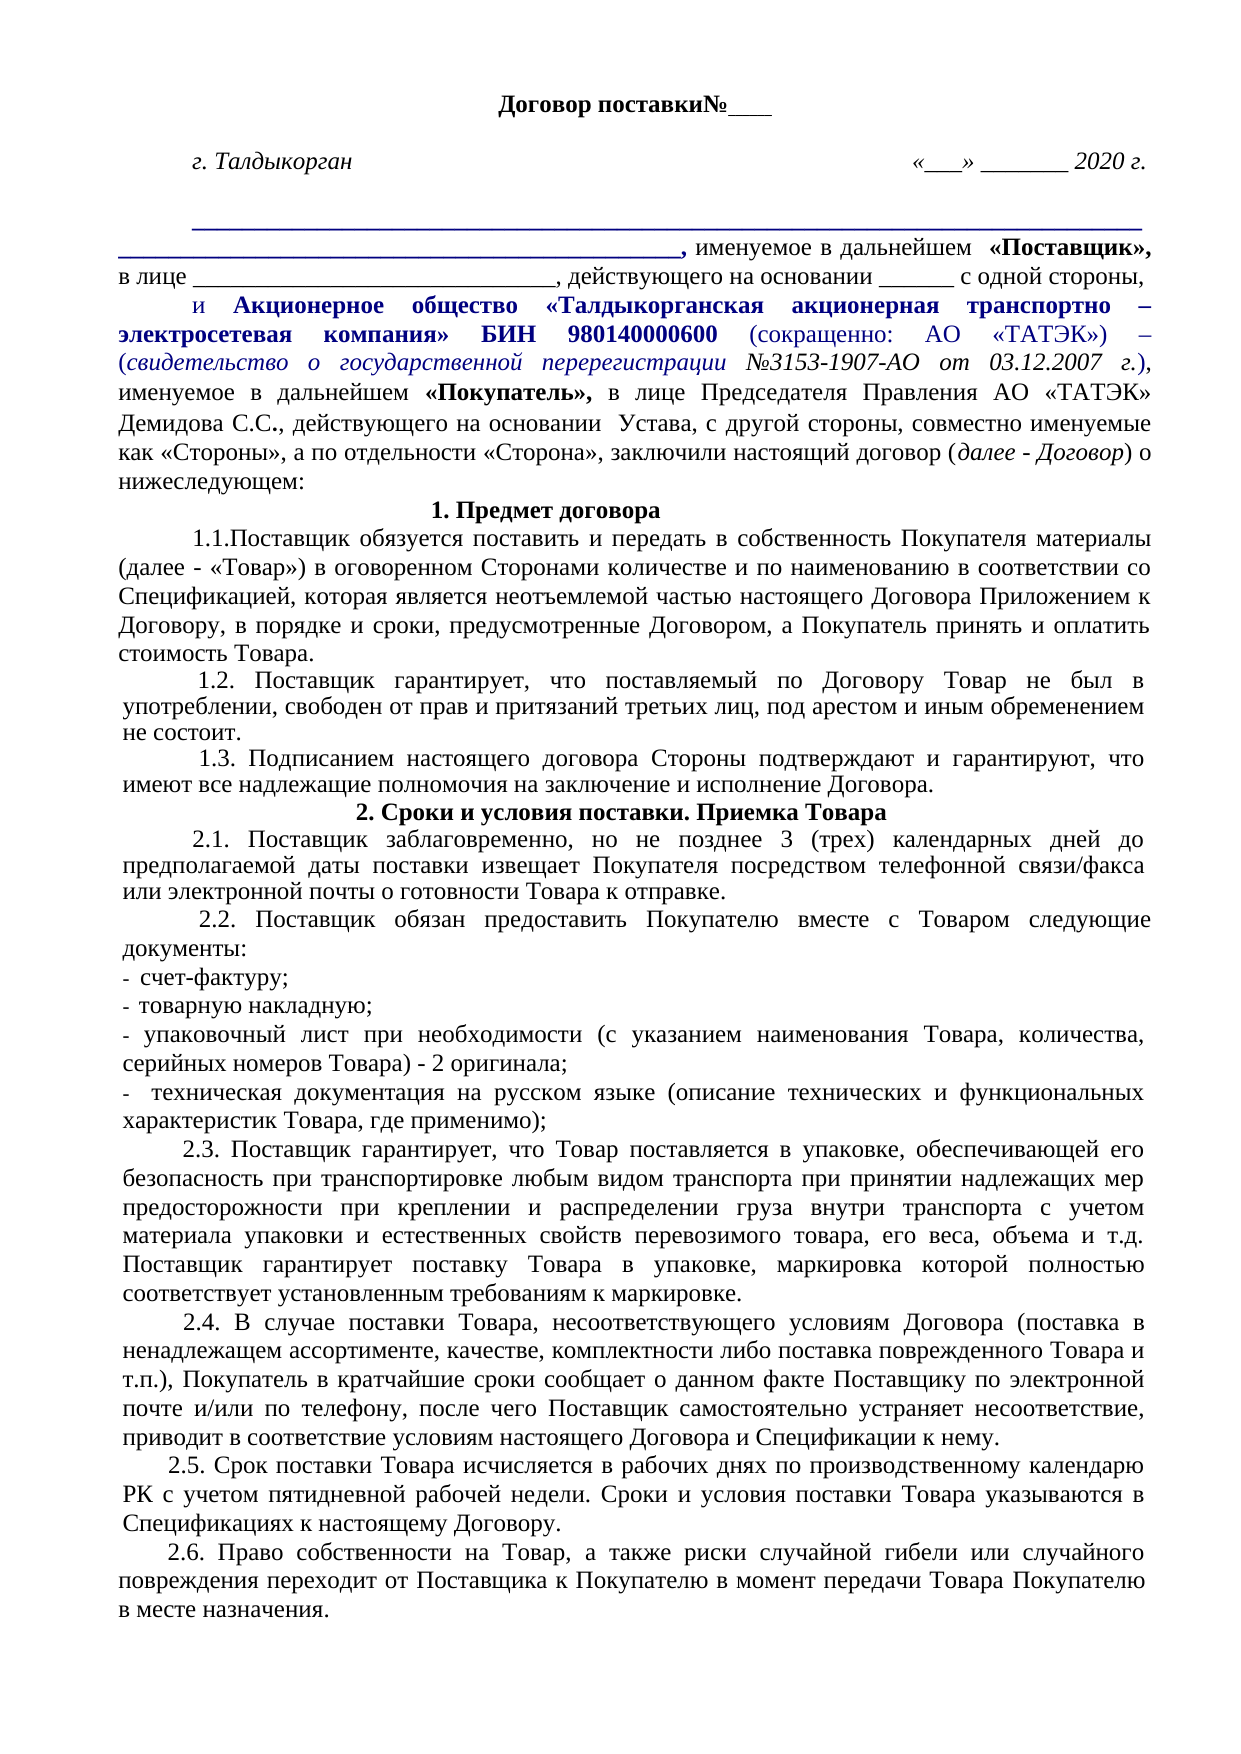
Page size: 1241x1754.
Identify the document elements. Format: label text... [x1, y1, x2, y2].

title Договор поставки№______ [118, 89, 1152, 117]
text 2.3. Поставщик гарантирует, что Товар поставляется в упаковке, обеспечивающей его безопасность при транспортировке любым видом транспорта при принятии надлежащих мер предосторожности при креплении и распределении груза внутри транспорта с учетом материала упаковки и естественных свойств перевозимого товара, его веса, объема и т.д. Поставщик гарантирует поставку Товара в упаковке, маркировка которой полностью соответствует установленным требованиям к маркировке. [122, 1134, 1145, 1307]
list упаковочный лист при необходимости (с указанием наименования Товара, количества, серийных номеров Товара) - 2 оригинала; [122, 1019, 1145, 1077]
list товарную накладную; [122, 991, 1152, 1019]
text 1.3. Подписанием настоящего договора Стороны подтверждают и гарантируют, что имеют все надлежащие полномочия на заключение и исполнение Договора. [122, 745, 1145, 797]
text 2.2. Поставщик обязан предоставить Покупателю вместе с Товаром следующие документы: [122, 904, 1152, 962]
text 2.6. Право собственности на Товар, а также риски случайной гибели или случайного повреждения переходит от Поставщика к Покупателю в момент передачи Товара Покупателю в месте назначения. [118, 1537, 1145, 1623]
text 2.5. Срок поставки Товара исчисляется в рабочих днях по производственному календарю РК с учетом пятидневной рабочей недели. Сроки и условия поставки Товара указываются в Спецификациях к настоящему Договору. [122, 1451, 1145, 1537]
text 1. Предмет договора [118, 495, 1152, 523]
list техническая документация на русском языке (описание технических и функциональных характеристик Товара, где применимо); [122, 1077, 1145, 1134]
text и Акционерное общество «Талдыкорганская акционерная транспортно – электросетевая компания» БИН 980140000600 (сокращенно: АО «ТАТЭК») – (свидетельство о государственной перерегистрации №3153-1907-АО от 03.12.2007 г.), именуемое в дальнейшем «Покупатель», в лице Председателя Правления АО «ТАТЭК» Демидова С.С., действующего на основании Устава, с другой стороны, совместно именуемые как «Стороны», а по отдельности «Сторона», заключили настоящий договор (далее - Договор) о нижеследующем: [118, 290, 1152, 495]
text _________________________________________________________________________________________________________________________, именуемое в дальнейшем «Поставщик», в лице _____________________________, действующего на основании ______ с одной стороны, [118, 204, 1152, 290]
text 2. Сроки и условия поставки. Приемка Товара [118, 797, 1152, 826]
text 2.4. В случае поставки Товара, несоответствующего условиям Договора (поставка в ненадлежащем ассортименте, качестве, комплектности либо поставка поврежденного Товара и т.п.), Покупатель в кратчайшие сроки сообщает о данном факте Поставщику по электронной почте и/или по телефону, после чего Поставщик самостоятельно устраняет несоответствие, приводит в соответствие условиям настоящего Договора и Спецификации к нему. [122, 1307, 1145, 1451]
list счет-фактуру; [122, 962, 1152, 991]
text 1.2. Поставщик гарантирует, что поставляемый по Договору Товар не был в употреблении, свободен от прав и притязаний третьих лиц, под арестом и иным обременением не состоит. [122, 667, 1145, 745]
text г. Талдыкорган «___» _______ 2020 г. [118, 146, 1152, 204]
text 2.1. Поставщик заблаговременно, но не позднее 3 (трех) календарных дней до предполагаемой даты поставки извещает Покупателя посредством телефонной связи/факса или электронной почты о готовности Товара к отправке. [122, 826, 1145, 904]
text 1.1.Поставщик обязуется поставить и передать в собственность Покупателя материалы (далее - «Товар») в оговоренном Сторонами количестве и по наименованию в соответствии со Спецификацией, которая является неотъемлемой частью настоящего Договора Приложением к Договору, в порядке и сроки, предусмотренные Договором, а Покупатель принять и оплатить стоимость Товара. [118, 523, 1152, 667]
